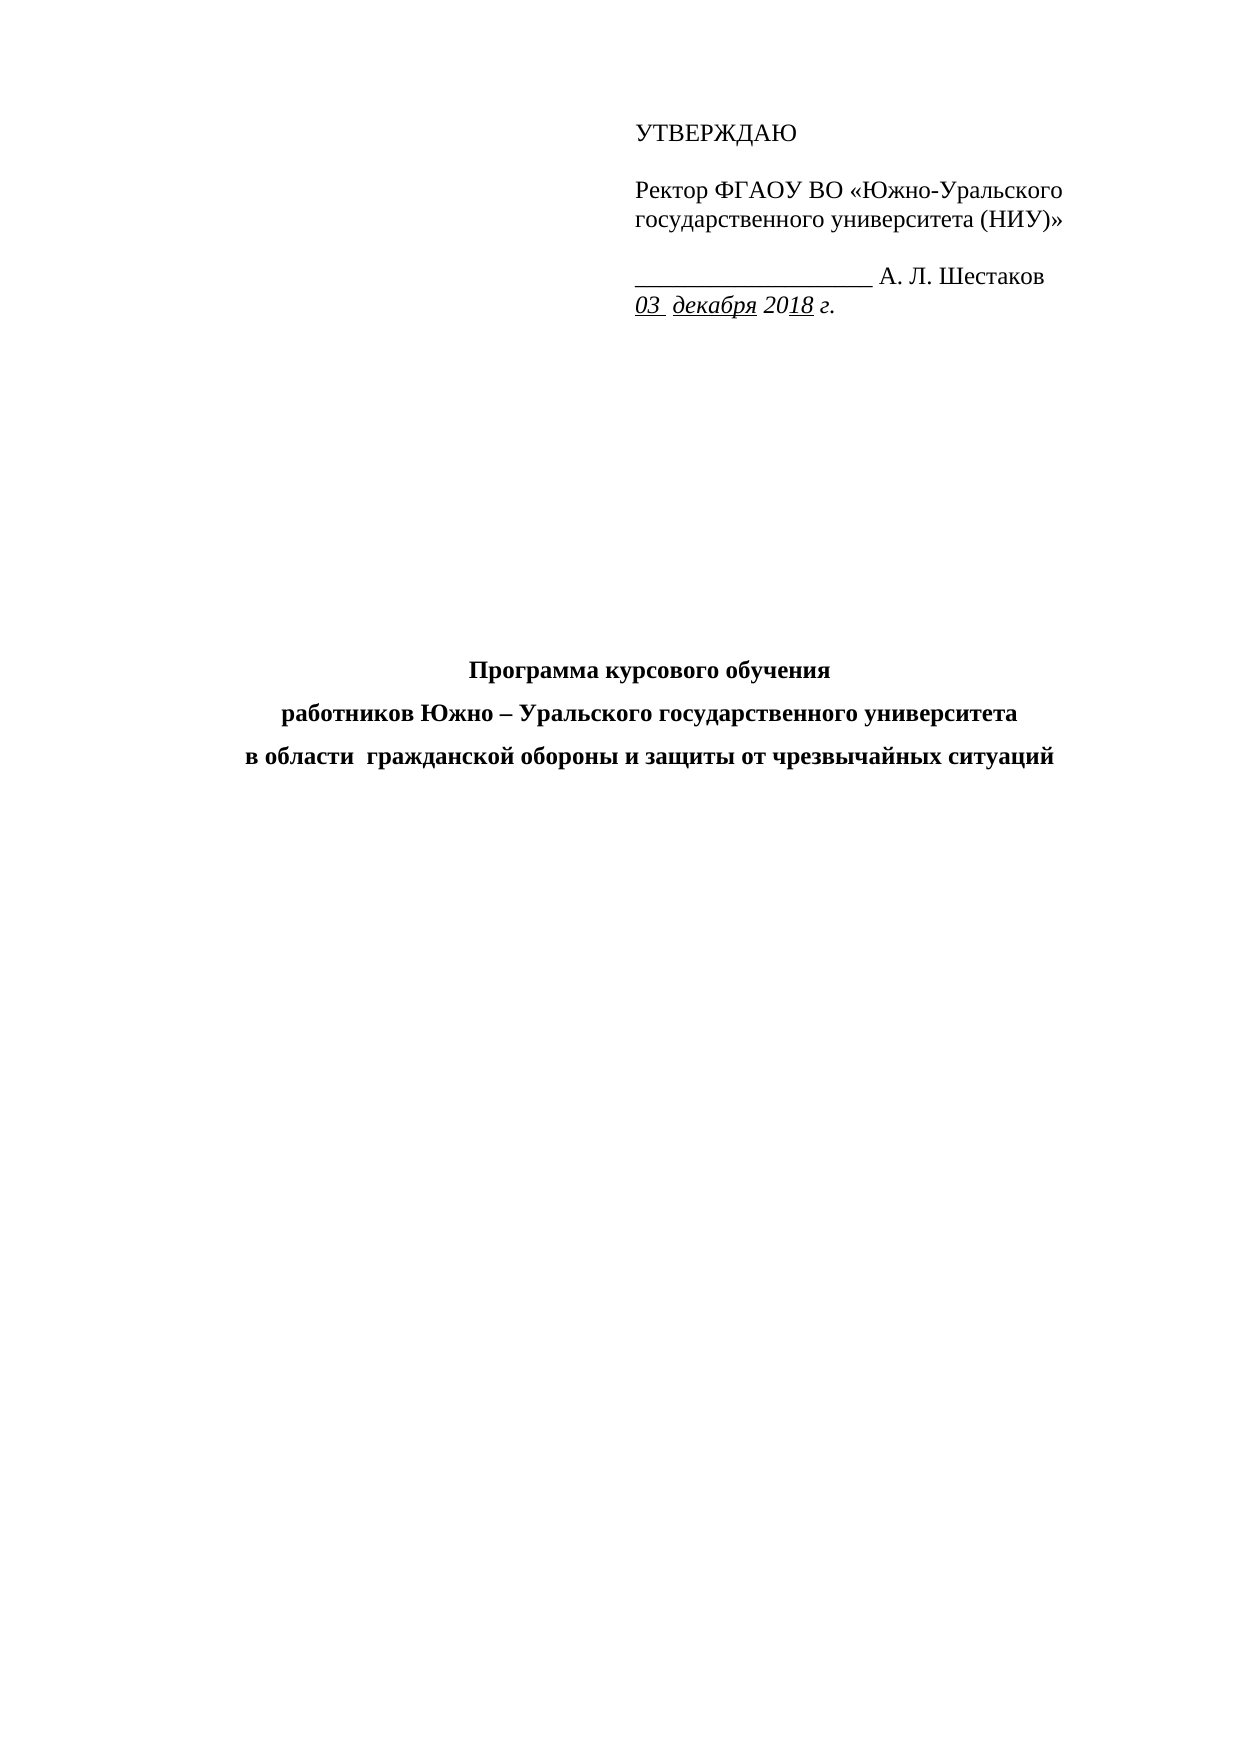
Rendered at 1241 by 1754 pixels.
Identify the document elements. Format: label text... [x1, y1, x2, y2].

text в области гражданской обороны и защиты от чрезвычайных ситуаций [148, 741, 1152, 770]
text Ректор ФГАОУ ВО «Южно-Уральского государственного университета (НИУ)» [635, 176, 1152, 233]
text ___________________ А. Л. Шестаков [635, 261, 1152, 290]
text Программа курсового обучения [148, 655, 1152, 684]
text УТВЕРЖДАЮ [635, 118, 1152, 147]
text работников Южно – Уральского государственного университета [148, 698, 1152, 727]
text 03 декабря 2018 г. [635, 290, 1152, 319]
